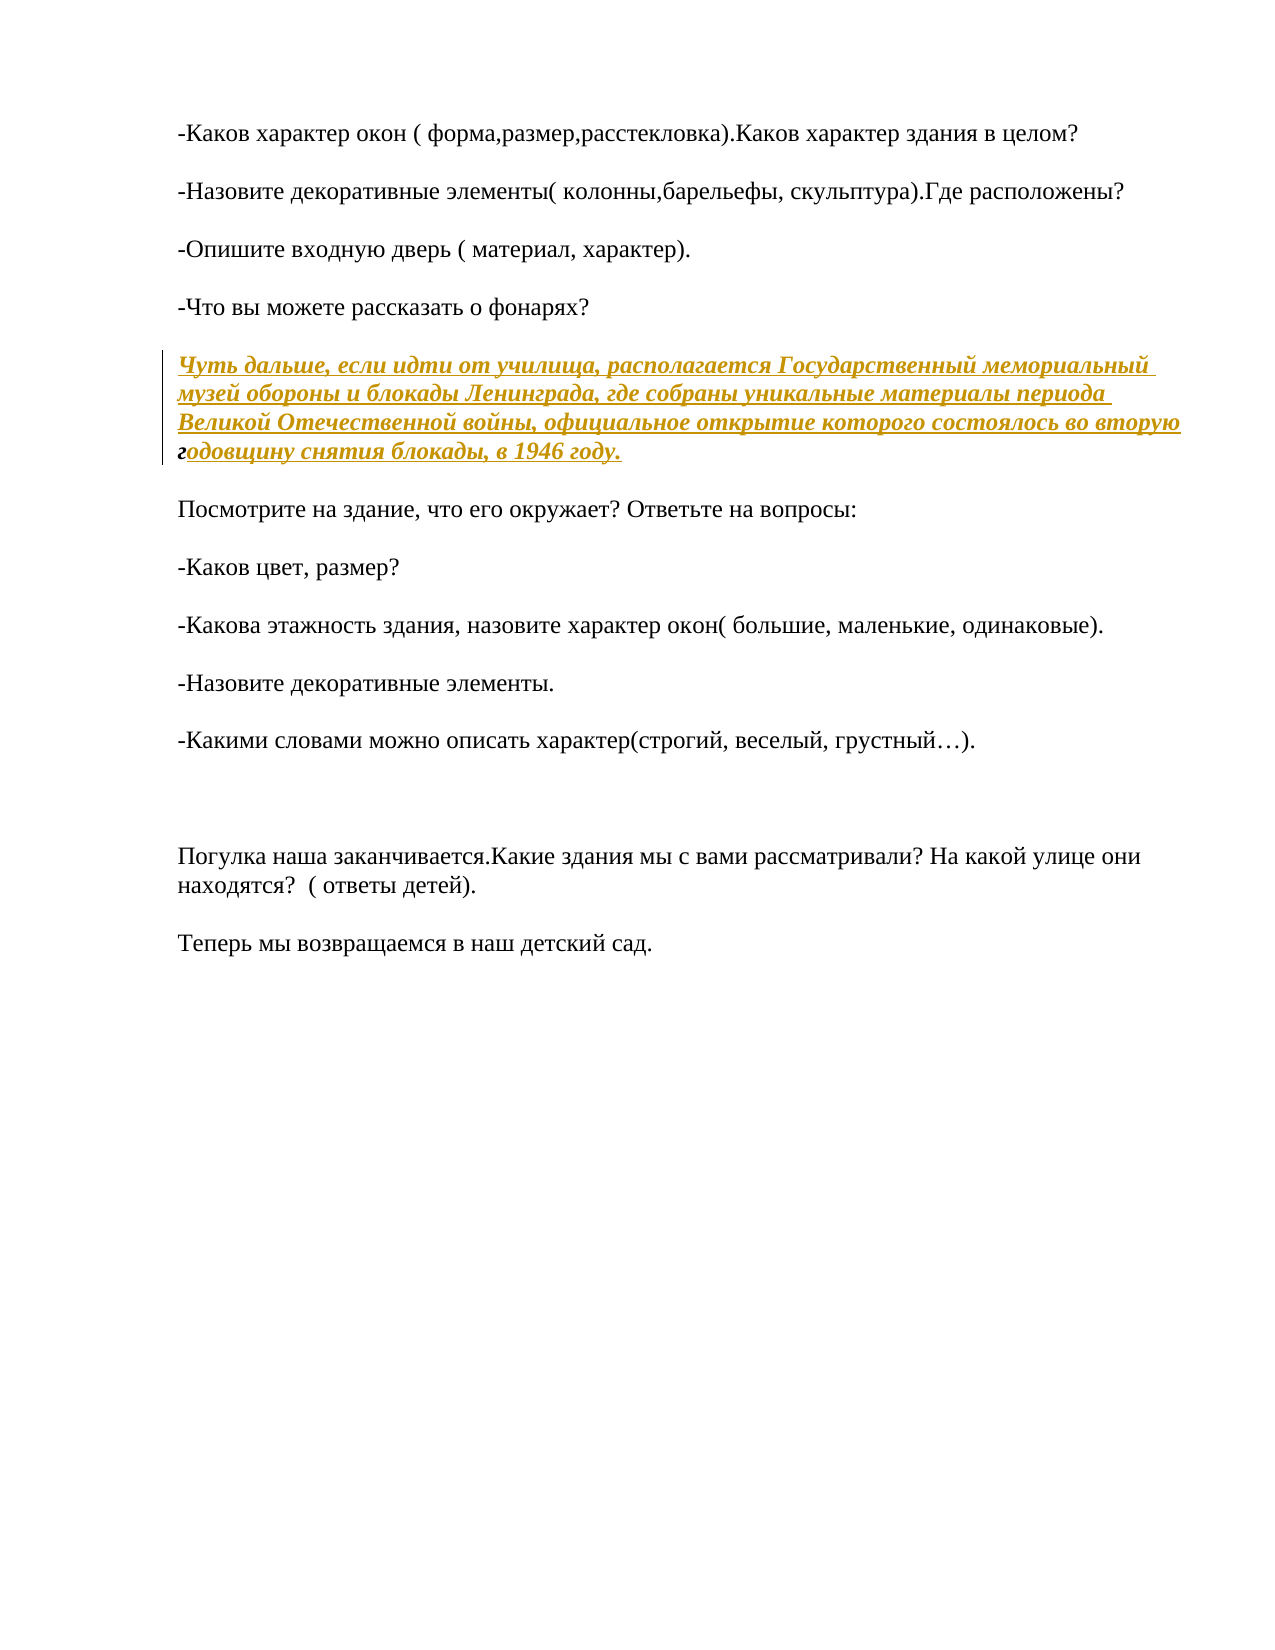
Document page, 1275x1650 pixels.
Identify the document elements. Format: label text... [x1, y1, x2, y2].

text -Назовите декоративные элементы. [177, 668, 1186, 696]
text -Какова этажность здания, назовите характер окон( большие, маленькие, одинаковые). [177, 610, 1186, 638]
text -Каков цвет, размер? [177, 552, 1186, 581]
text Посмотрите на здание, что его окружает? Ответьте на вопросы: [177, 494, 1186, 523]
text -Каков характер окон ( форма,размер,расстекловка).Каков характер здания в целом? [177, 118, 1186, 147]
text -Опишите входную дверь ( материал, характер). [177, 234, 1186, 263]
text г [177, 350, 1186, 465]
text -Какими словами можно описать характер(строгий, веселый, грустный…). [177, 726, 1186, 754]
text Погулка наша заканчивается.Какие здания мы с вами рассматривали? На какой улице они находятся? ( ответы детей). [177, 841, 1186, 899]
text -Назовите декоративные элементы( колонны,барельефы, скульптура).Где расположены? [177, 176, 1186, 205]
text Теперь мы возвращаемся в наш детский сад. [177, 928, 1186, 957]
text -Что вы можете рассказать о фонарях? [177, 292, 1186, 321]
